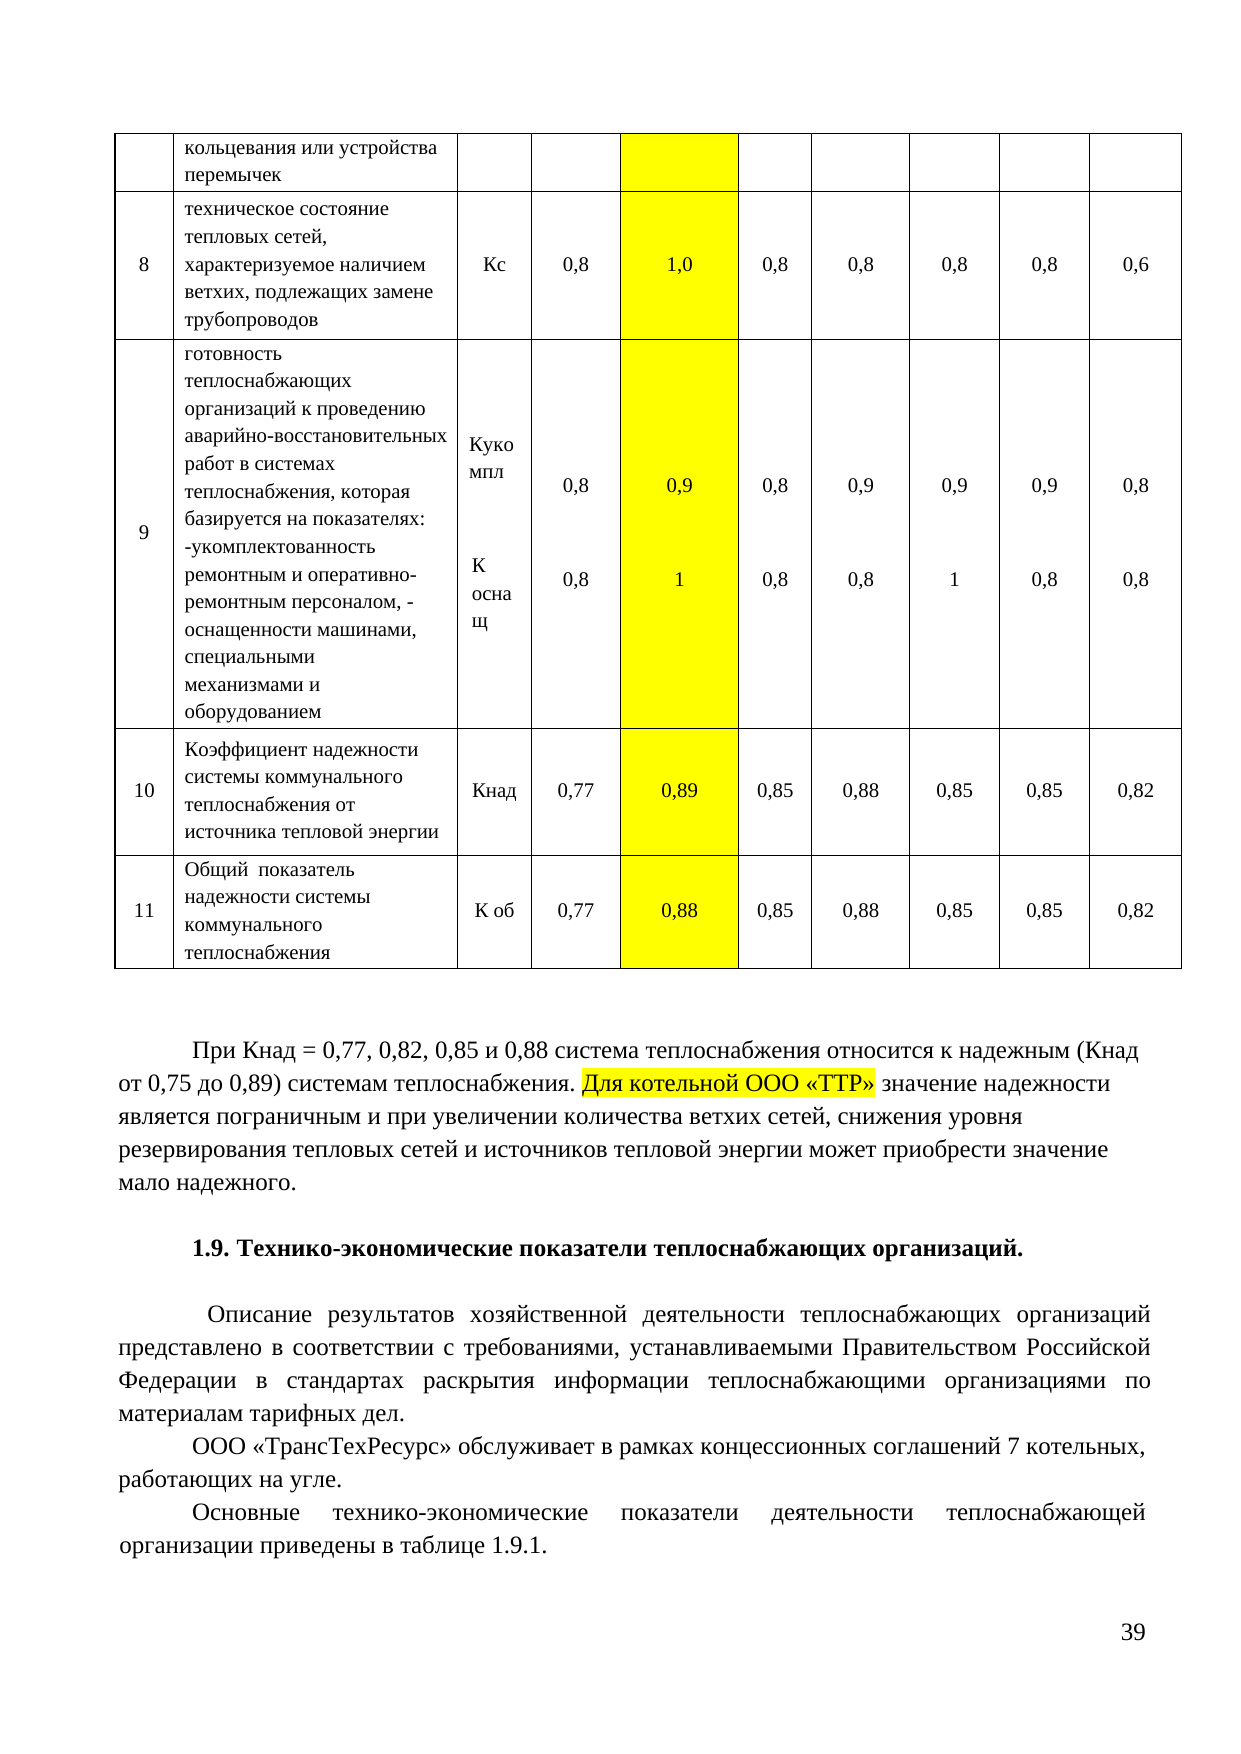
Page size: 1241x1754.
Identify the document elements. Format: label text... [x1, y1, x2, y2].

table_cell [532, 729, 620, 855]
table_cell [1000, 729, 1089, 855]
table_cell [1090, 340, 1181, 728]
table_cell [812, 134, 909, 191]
text 1.9. Технико-экономические показатели теплоснабжающих организаций. [118, 1233, 1152, 1262]
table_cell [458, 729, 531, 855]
text ООО «ТрансТехРесурс» обслуживает в рамках концессионных соглашений 7 котельных, работающих на угле. [118, 1431, 1146, 1493]
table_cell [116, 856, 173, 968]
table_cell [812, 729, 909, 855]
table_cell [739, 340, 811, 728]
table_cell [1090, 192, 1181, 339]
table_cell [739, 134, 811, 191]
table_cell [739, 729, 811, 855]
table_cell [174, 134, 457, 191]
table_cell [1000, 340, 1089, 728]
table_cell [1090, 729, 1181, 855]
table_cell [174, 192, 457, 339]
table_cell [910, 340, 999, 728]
text Основные технико-экономические показатели деятельности теплоснабжающей организации приведены в таблице 1.9.1. [119, 1497, 1146, 1559]
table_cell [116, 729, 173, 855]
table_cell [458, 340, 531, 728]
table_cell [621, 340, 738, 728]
text Описание результатов хозяйственной деятельности теплоснабжающих организаций представлено в соответствии с требованиями, устанавливаемыми Правительством Российской Федерации в стандартах раскрытия информации теплоснабжающими организациями по материалам тарифных дел. [118, 1299, 1152, 1427]
text При Кнад = 0,77, 0,82, 0,85 и 0,88 система теплоснабжения относится к надежным (Кнад от 0,75 до 0,89) системам теплоснабжения. Для котельной ООО «ТТР» значение надежности является пограничным и при увеличении количества ветхих сетей, снижения уровня резервирования тепловых сетей и источников тепловой энергии может приобрести значение мало надежного. [118, 1035, 1152, 1196]
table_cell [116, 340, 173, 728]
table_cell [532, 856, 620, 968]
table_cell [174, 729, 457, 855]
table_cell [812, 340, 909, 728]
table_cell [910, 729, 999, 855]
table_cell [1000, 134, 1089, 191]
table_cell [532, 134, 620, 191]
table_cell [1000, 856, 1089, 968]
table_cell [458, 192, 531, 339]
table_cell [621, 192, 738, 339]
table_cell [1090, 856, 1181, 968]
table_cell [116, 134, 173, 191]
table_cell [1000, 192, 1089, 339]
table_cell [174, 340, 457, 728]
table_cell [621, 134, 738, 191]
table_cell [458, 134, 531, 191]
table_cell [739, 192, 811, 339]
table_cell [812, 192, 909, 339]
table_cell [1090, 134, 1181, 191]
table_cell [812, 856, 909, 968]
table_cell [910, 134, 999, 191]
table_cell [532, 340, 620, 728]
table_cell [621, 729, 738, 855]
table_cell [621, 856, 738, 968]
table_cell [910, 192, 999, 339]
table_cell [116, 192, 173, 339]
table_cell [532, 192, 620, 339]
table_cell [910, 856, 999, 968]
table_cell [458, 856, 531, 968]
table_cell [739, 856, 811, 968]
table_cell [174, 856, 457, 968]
